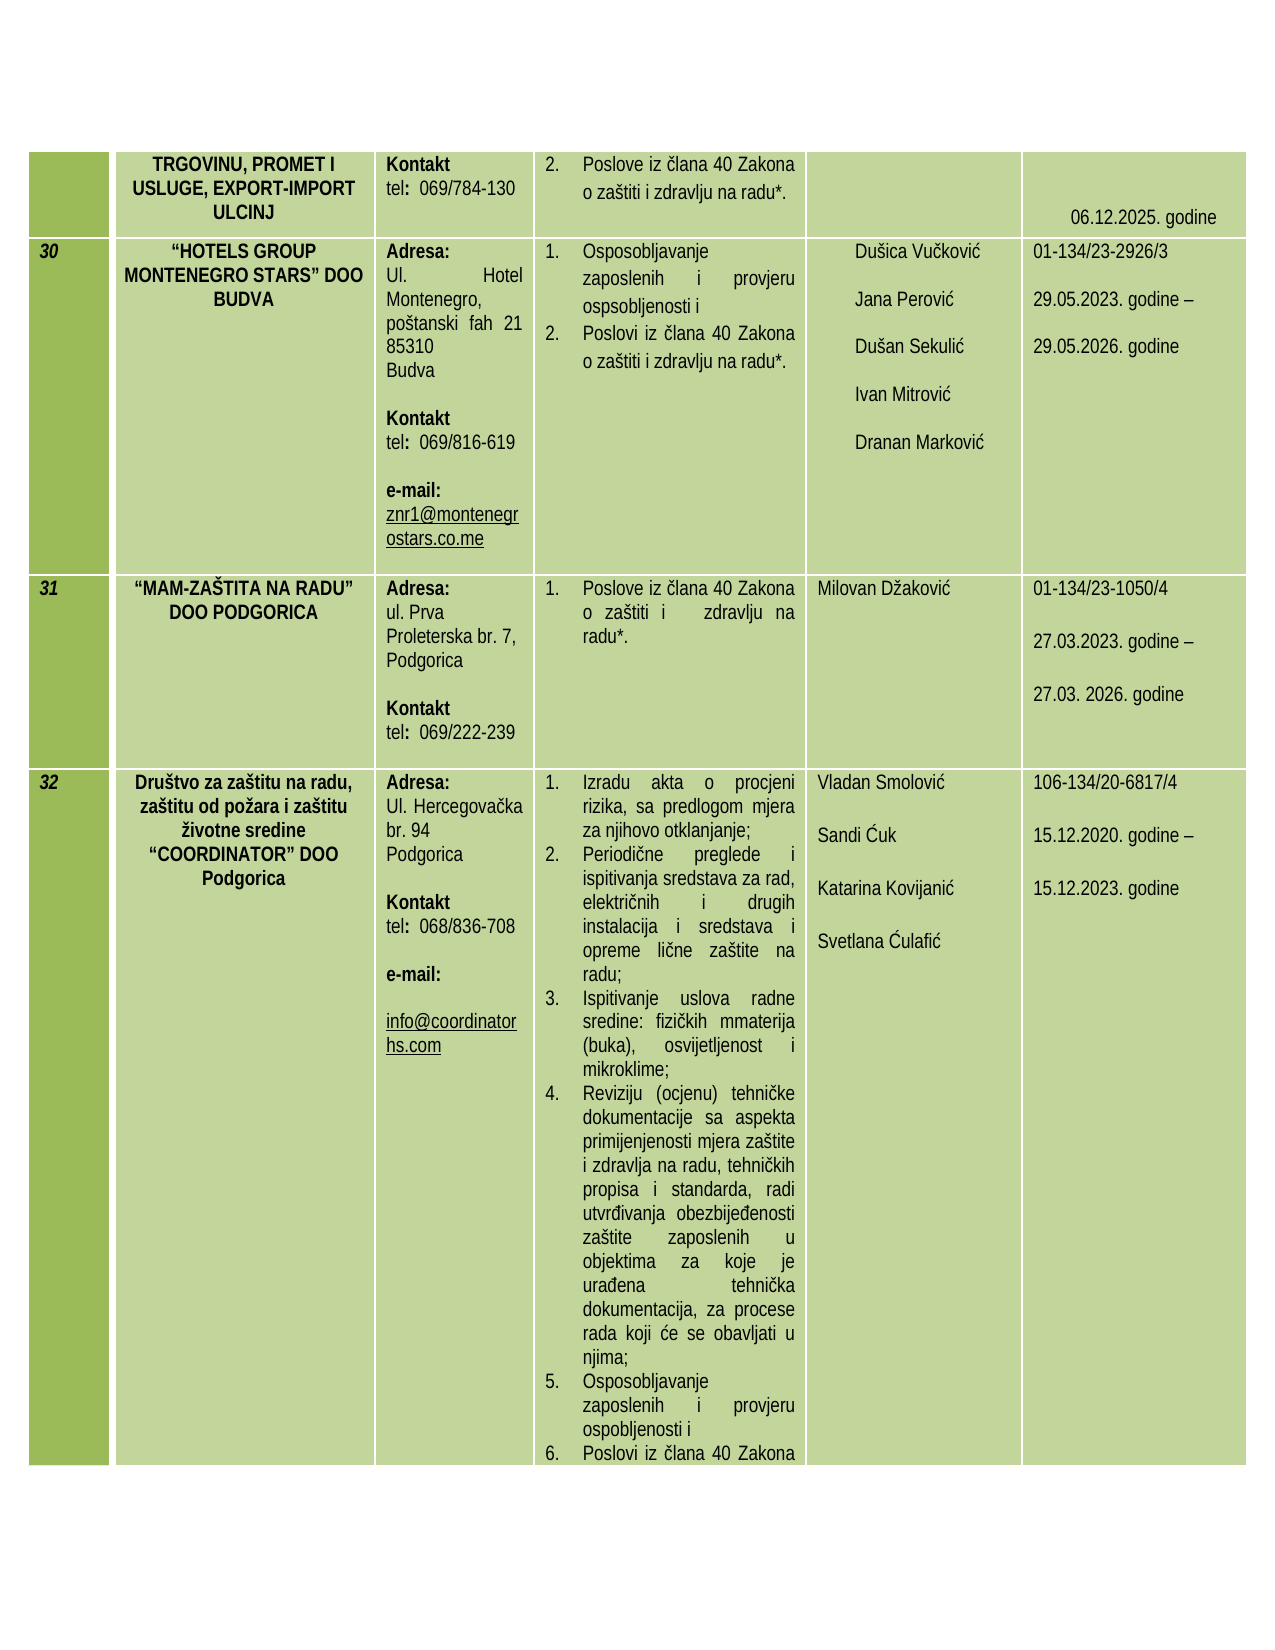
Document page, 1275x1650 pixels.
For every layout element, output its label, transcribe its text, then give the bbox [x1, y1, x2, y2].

table_cell Adresa: ul. Prva Proleterska br. 7, Podgorica Kontakt tel: 069/222-239 [376, 576, 533, 768]
table_cell “MAM-ZAŠTITA NA RADU” DOO PODGORICA [116, 576, 374, 768]
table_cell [1023, 152, 1246, 237]
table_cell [376, 152, 533, 237]
table_cell 01-134/23-1050/4 27.03.2023. godine – 27.03. 2026. godine [1023, 576, 1246, 768]
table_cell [535, 770, 805, 1465]
table_cell Adresa: Ul. Hotel Montenegro, poštanski fah 21 85310 Budva Kontakt tel: 069/816-619 e-mail: znr1@montenegrostars.co.me [376, 239, 533, 574]
table_cell 32 [29, 770, 109, 1465]
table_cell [807, 770, 1021, 1465]
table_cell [535, 152, 805, 237]
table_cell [116, 770, 374, 1465]
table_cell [807, 152, 1021, 237]
table_cell 31 [29, 576, 109, 768]
table_cell “HOTELS GROUP MONTENEGRO STARS” DOO BUDVA [116, 239, 374, 574]
table_cell Milovan Džaković [807, 576, 1021, 768]
table_cell Dušica Vučković Jana Perović Dušan Sekulić Ivan Mitrović Dranan Marković [807, 239, 1021, 574]
table_cell 30 [29, 239, 109, 574]
table_cell 29 [29, 152, 109, 237]
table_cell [1023, 770, 1246, 1465]
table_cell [116, 152, 374, 237]
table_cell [376, 770, 533, 1465]
table_cell Poslove iz člana 40 Zakona o zaštiti i zdravlju na radu*. [535, 576, 805, 768]
table_cell Osposobljavanje zaposlenih i provjeru ospsobljenosti i Poslovi iz člana 40 Zakona o zaštiti i zdravlju na radu*. [535, 239, 805, 574]
table_cell 01-134/23-2926/3 29.05.2023. godine – 29.05.2026. godine [1023, 239, 1246, 574]
